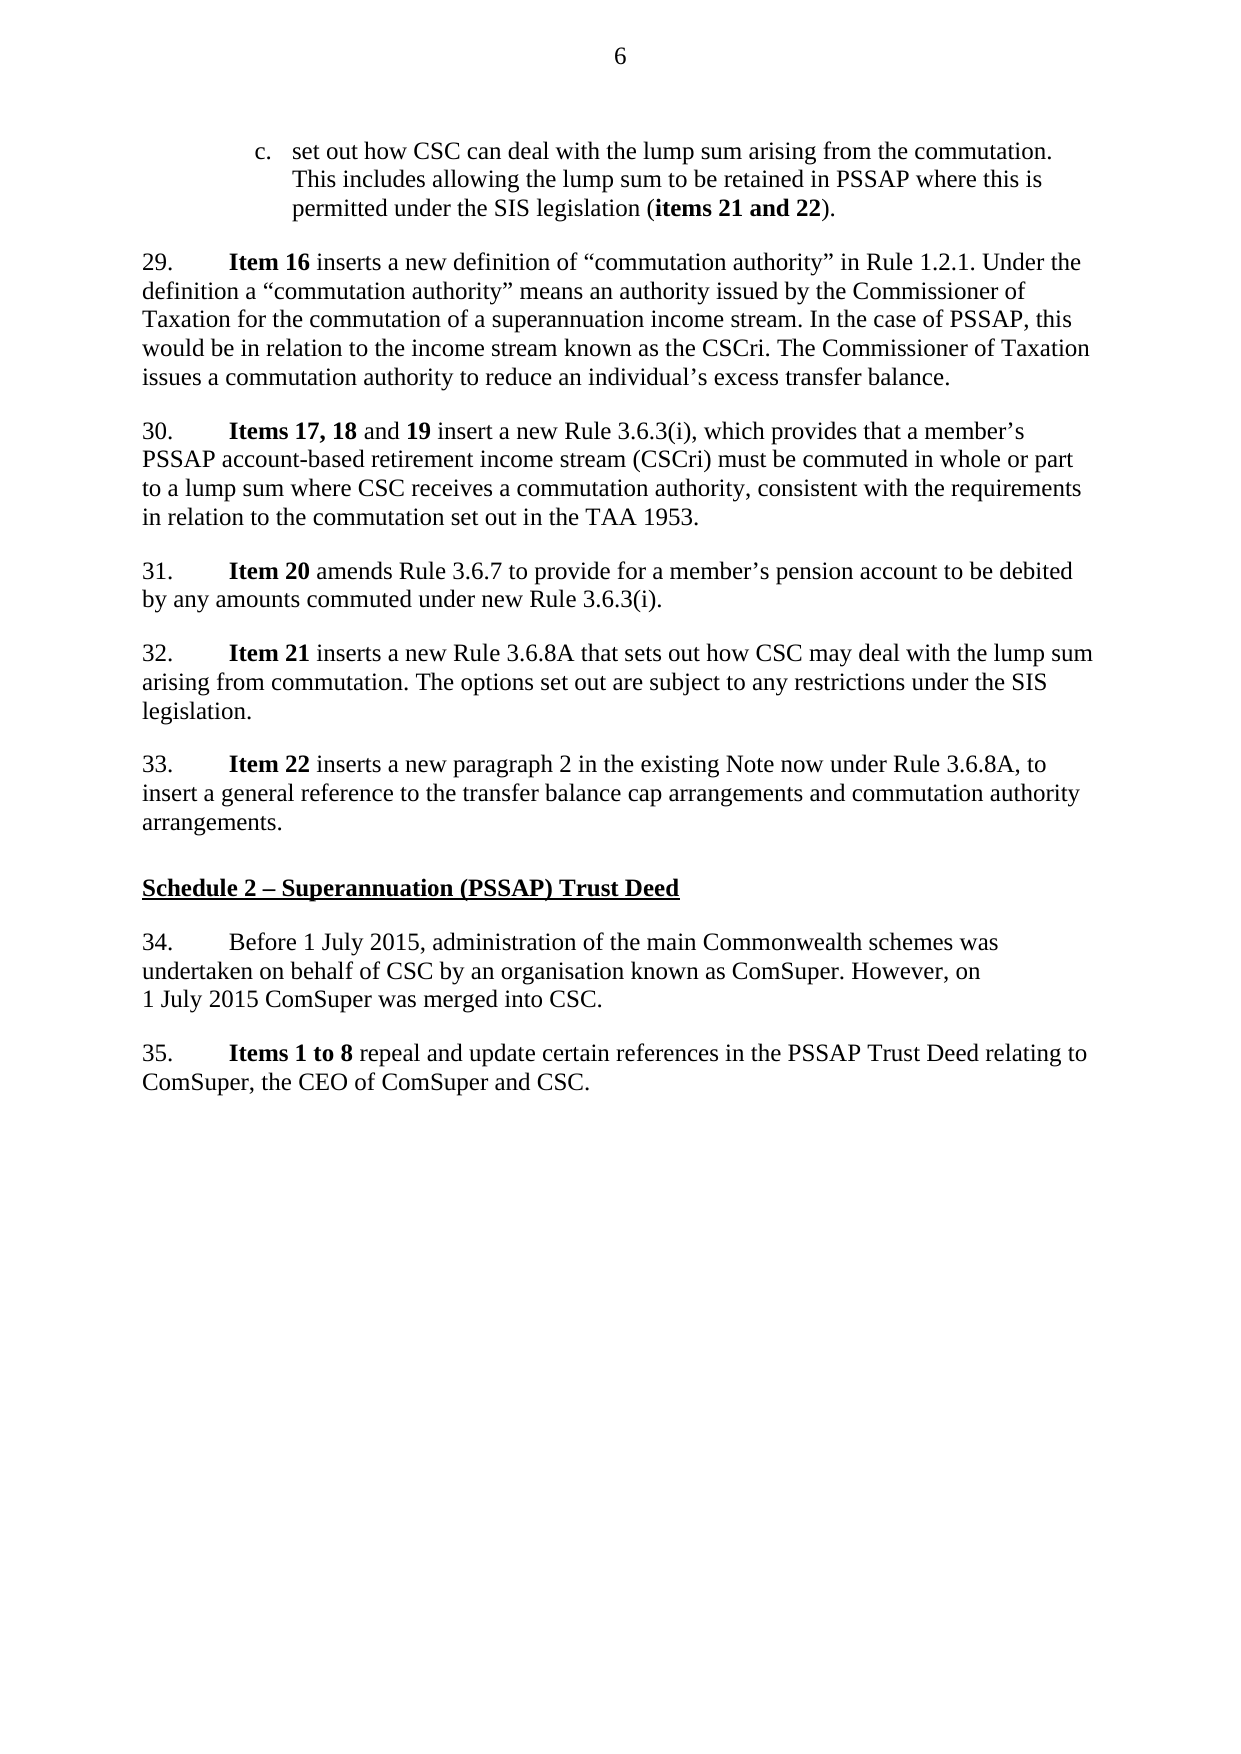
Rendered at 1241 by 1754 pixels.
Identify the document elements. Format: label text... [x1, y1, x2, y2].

list Item 20 amends Rule 3.6.7 to provide for a member’s pension account to be debited by any amounts commuted under new Rule 3.6.3(i). [142, 556, 1098, 613]
list Item 21 inserts a new Rule 3.6.8A that sets out how CSC may deal with the lump sum arising from commutation. The options set out are subject to any restrictions under the SIS legislation. [142, 638, 1098, 724]
list set out how CSC can deal with the lump sum arising from the commutation. This includes allowing the lump sum to be retained in PSSAP where this is permitted under the SIS legislation (items 21 and 22). [254, 136, 1098, 222]
list Item 22 inserts a new paragraph 2 in the existing Note now under Rule 3.6.8A, to insert a general reference to the transfer balance cap arrangements and commutation authority arrangements. [142, 749, 1098, 836]
text Schedule 2 – Superannuation (PSSAP) Trust Deed [142, 873, 1098, 902]
list Items 17, 18 and 19 insert a new Rule 3.6.3(i), which provides that a member’s PSSAP account-based retirement income stream (CSCri) must be commuted in whole or part to a lump sum where CSC receives a commutation authority, consistent with the requirements in relation to the commutation set out in the TAA 1953. [142, 416, 1098, 531]
list Items 1 to 8 repeal and update certain references in the PSSAP Trust Deed relating to ComSuper, the CEO of ComSuper and CSC. [142, 1038, 1098, 1096]
list Before 1 July 2015, administration of the main Commonwealth schemes was undertaken on behalf of CSC by an organisation known as ComSuper. However, on 1 July 2015 ComSuper was merged into CSC. [142, 927, 1098, 1013]
list Item 16 inserts a new definition of “commutation authority” in Rule 1.2.1. Under the definition a “commutation authority” means an authority issued by the Commissioner of Taxation for the commutation of a superannuation income stream. In the case of PSSAP, this would be in relation to the income stream known as the CSCri. The Commissioner of Taxation issues a commutation authority to reduce an individual’s excess transfer balance. [142, 247, 1098, 391]
